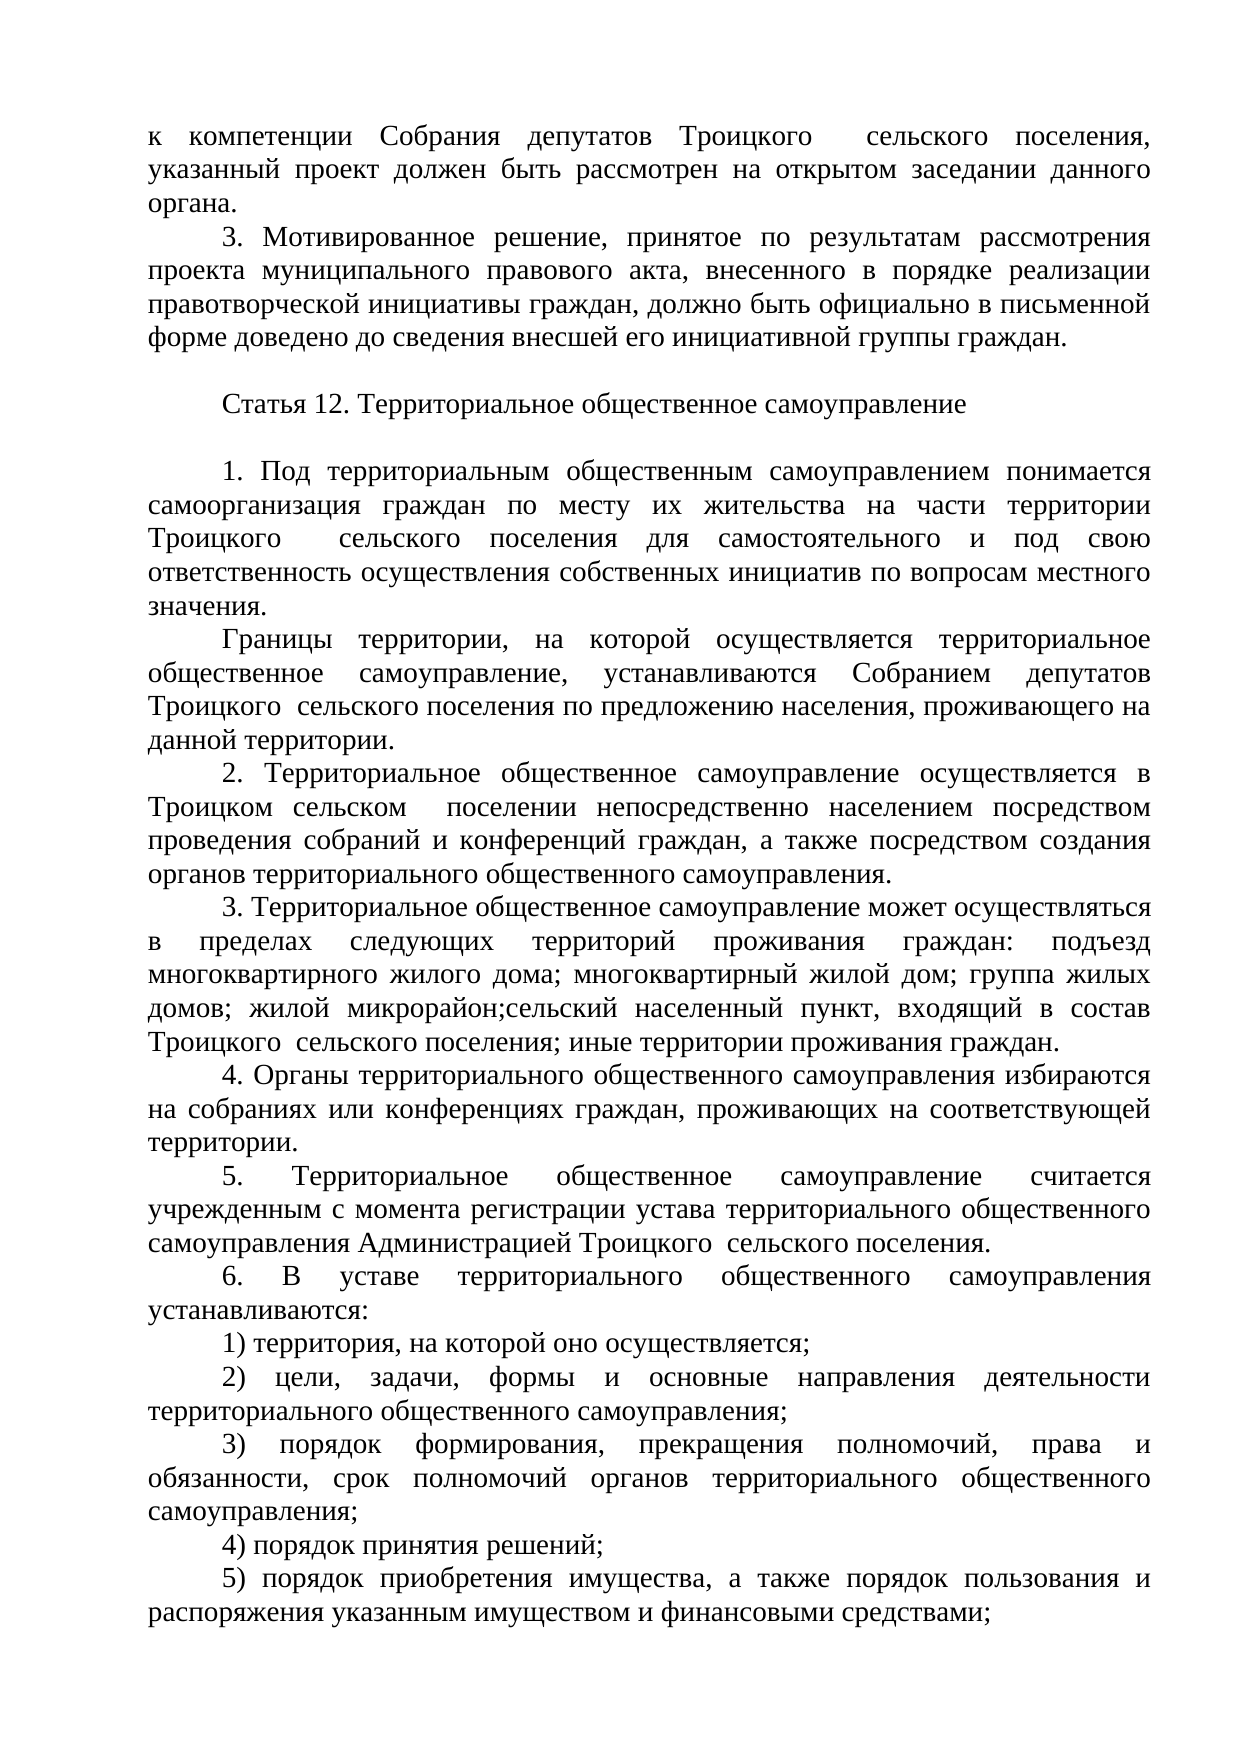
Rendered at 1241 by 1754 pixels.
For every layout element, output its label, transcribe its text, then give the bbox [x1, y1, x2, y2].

text 3) порядок формирования, прекращения полномочий, права и обязанности, срок полномочий органов территориального общественного самоуправления; [148, 1426, 1152, 1527]
text 5. Территориальное общественное самоуправление считается учрежденным с момента регистрации устава территориального общественного самоуправления Администрацией Троицкого сельского поселения. [148, 1158, 1152, 1258]
text 1) территория, на которой оно осуществляется; [148, 1326, 1152, 1359]
text Границы территории, на которой осуществляется территориальное общественное самоуправление, устанавливаются Собранием депутатов Троицкого сельского поселения по предложению населения, проживающего на данной территории. [148, 621, 1152, 755]
text 6. В уставе территориального общественного самоуправления устанавливаются: [148, 1258, 1152, 1326]
text 4) порядок принятия решений; [148, 1527, 1152, 1560]
text 2) цели, задачи, формы и основные направления деятельности территориального общественного самоуправления; [148, 1359, 1152, 1426]
text 2. Территориальное общественное самоуправление осуществляется в Троицком сельском поселении непосредственно населением посредством проведения собраний и конференций граждан, а также посредством создания органов территориального общественного самоуправления. [148, 755, 1152, 889]
text 1. Под территориальным общественным самоуправлением понимается самоорганизация граждан по месту их жительства на части территории Троицкого сельского поселения для самостоятельного и под свою ответственность осуществления собственных инициатив по вопросам местного значения. [148, 453, 1152, 621]
text 3. Территориальное общественное самоуправление может осуществляться в пределах следующих территорий проживания граждан: подъезд многоквартирного жилого дома; многоквартирный жилой дом; группа жилых домов; жилой микрорайон;сельский населенный пункт, входящий в состав Троицкого сельского поселения; иные территории проживания граждан. [148, 889, 1152, 1057]
text Статья 12. Территориальное общественное самоуправление [148, 386, 1152, 420]
text 5) порядок приобретения имущества, а также порядок пользования и распоряжения указанным имуществом и финансовыми средствами; [148, 1560, 1152, 1627]
text 4. Органы территориального общественного самоуправления избираются на собраниях или конференциях граждан, проживающих на соответствующей территории. [148, 1057, 1152, 1158]
text 3. Мотивированное решение, принятое по результатам рассмотрения проекта муниципального правового акта, внесенного в порядке реализации правотворческой инициативы граждан, должно быть официально в письменной форме доведено до сведения внесшей его инициативной группы граждан. [148, 219, 1152, 353]
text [148, 118, 1152, 219]
